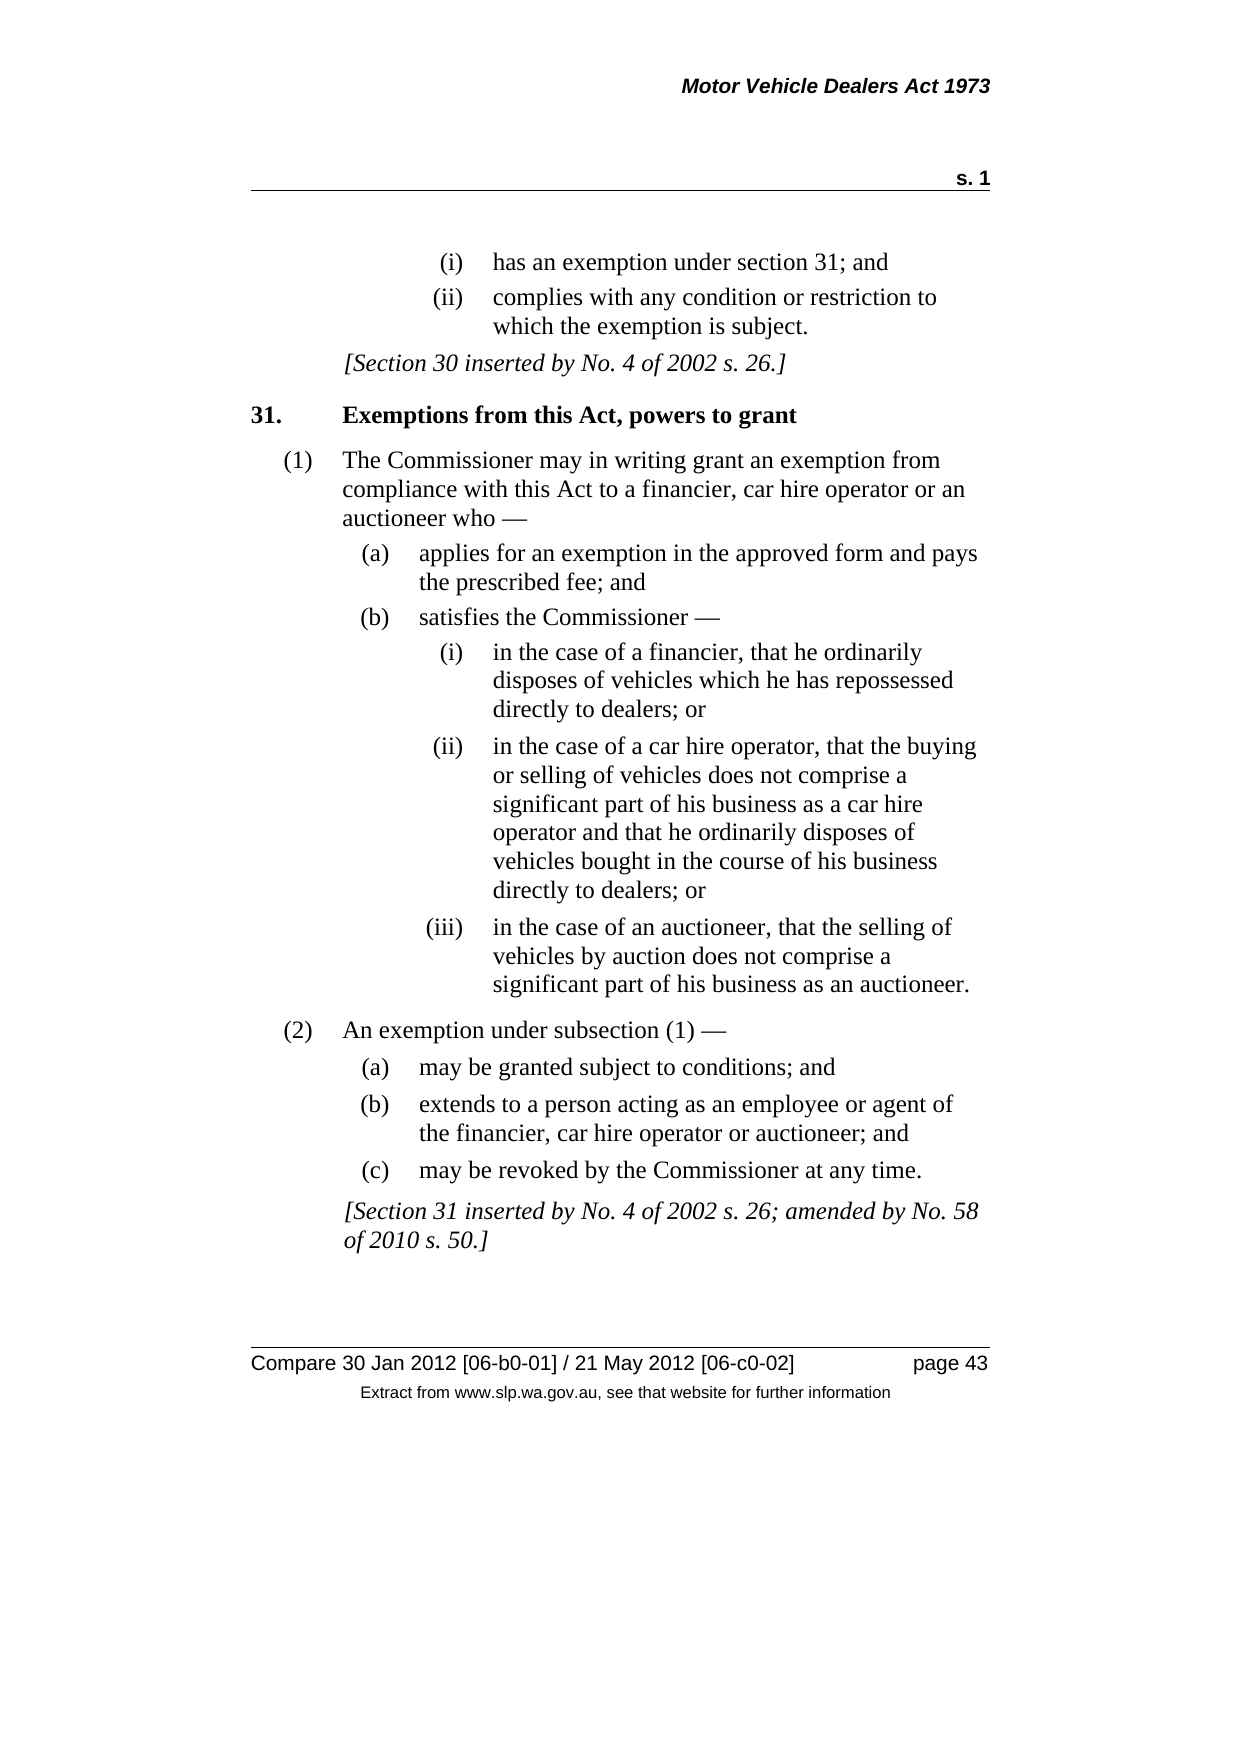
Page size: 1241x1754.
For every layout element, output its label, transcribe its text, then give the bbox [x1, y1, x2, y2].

text (ii) complies with any condition or restriction to which the exemption is subject. [251, 282, 990, 340]
text (2) An exemption under subsection (1) — [251, 1015, 990, 1044]
text (1) The Commissioner may in writing grant an exemption from compliance with this Act to a financier, car hire operator or an auctioneer who — [251, 445, 990, 532]
text (iii) in the case of an auctioneer, that the selling of vehicles by auction does not comprise a significant part of his business as an auctioneer. [251, 912, 990, 998]
subtitle 31. Exemptions from this Act, powers to grant [251, 400, 990, 429]
text [Section 30 inserted by No. 4 of 2002 s. 26.] [251, 348, 990, 377]
text (a) applies for an exemption in the approved form and pays the prescribed fee; and [251, 538, 990, 595]
text (c) may be revoked by the Commissioner at any time. [251, 1155, 990, 1184]
text [Section 31 inserted by No. 4 of 2002 s. 26; amended by No. 58 of 2010 s. 50.] [251, 1196, 990, 1254]
text (b) satisfies the Commissioner — [251, 602, 990, 630]
text (a) may be granted subject to conditions; and [251, 1052, 990, 1081]
text (i) has an exemption under section 31; and [251, 247, 990, 276]
text (b) extends to a person acting as an employee or agent of the financier, car hire operator or auctioneer; and [251, 1089, 990, 1147]
text (i) in the case of a financier, that he ordinarily disposes of vehicles which he has repossessed directly to dealers; or [251, 637, 990, 723]
text (ii) in the case of a car hire operator, that the buying or selling of vehicles does not comprise a significant part of his business as a car hire operator and that he ordinarily disposes of vehicles bought in the course of his business directly to dealers; or [251, 731, 990, 904]
